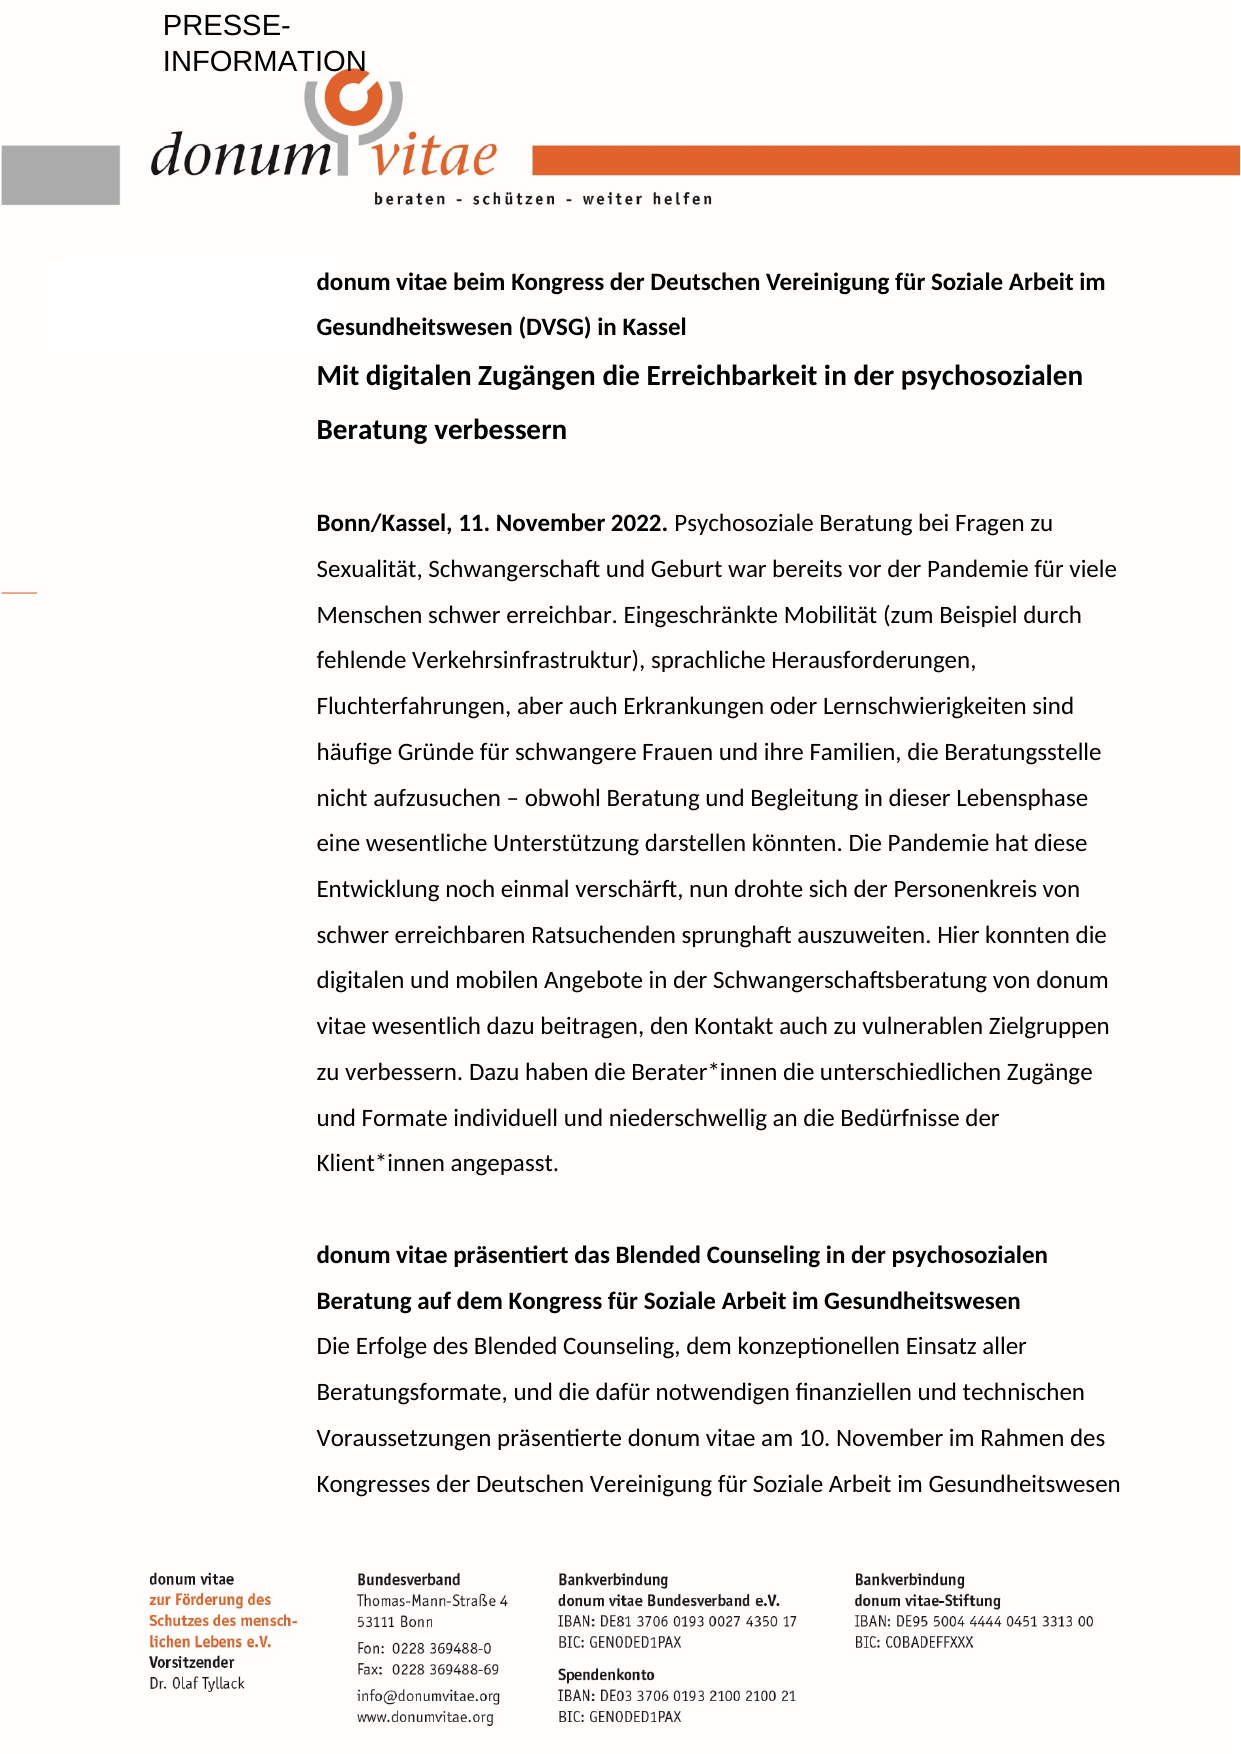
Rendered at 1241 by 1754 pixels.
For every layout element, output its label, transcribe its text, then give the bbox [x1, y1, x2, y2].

text Mit digitalen Zugängen die Erreichbarkeit in der psychosozialen Beratung verbessern [316, 357, 1122, 446]
text Bonn/Kassel, 11. November 2022. Psychosoziale Beratung bei Fragen zu Sexualität, Schwangerschaft und Geburt war bereits vor der Pandemie für viele Menschen schwer erreichbar. Eingeschränkte Mobilität (zum Beispiel durch fehlende Verkehrsinfrastruktur), sprachliche Herausforderungen, Fluchterfahrungen, aber auch Erkrankungen oder Lernschwierigkeiten sind häufige Gründe für schwangere Frauen und ihre Familien, die Beratungsstelle nicht aufzusuchen – obwohl Beratung und Begleitung in dieser Lebensphase eine wesentliche Unterstützung darstellen könnten. Die Pandemie hat diese Entwicklung noch einmal verschärft, nun drohte sich der Personenkreis von schwer erreichbaren Ratsuchenden sprunghaft auszuweiten. Hier konnten die digitalen und mobilen Angebote in der Schwangerschaftsberatung von donum vitae wesentlich dazu beitragen, den Kontakt auch zu vulnerablen Zielgruppen zu verbessern. Dazu haben die Berater*innen die unterschiedlichen Zugänge und Formate individuell und niederschwellig an die Bedürfnisse der Klient*innen angepasst. [316, 464, 1122, 1178]
text donum vitae präsentiert das Blended Counseling in der psychosozialen Beratung auf dem Kongress für Soziale Arbeit im Gesundheitswesen [316, 1239, 1122, 1315]
picture [1, 1, 1241, 1754]
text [316, 1331, 1122, 1498]
text donum vitae beim Kongress der Deutschen Vereinigung für Soziale Arbeit im Gesundheitswesen (DVSG) in Kassel [316, 266, 1122, 342]
